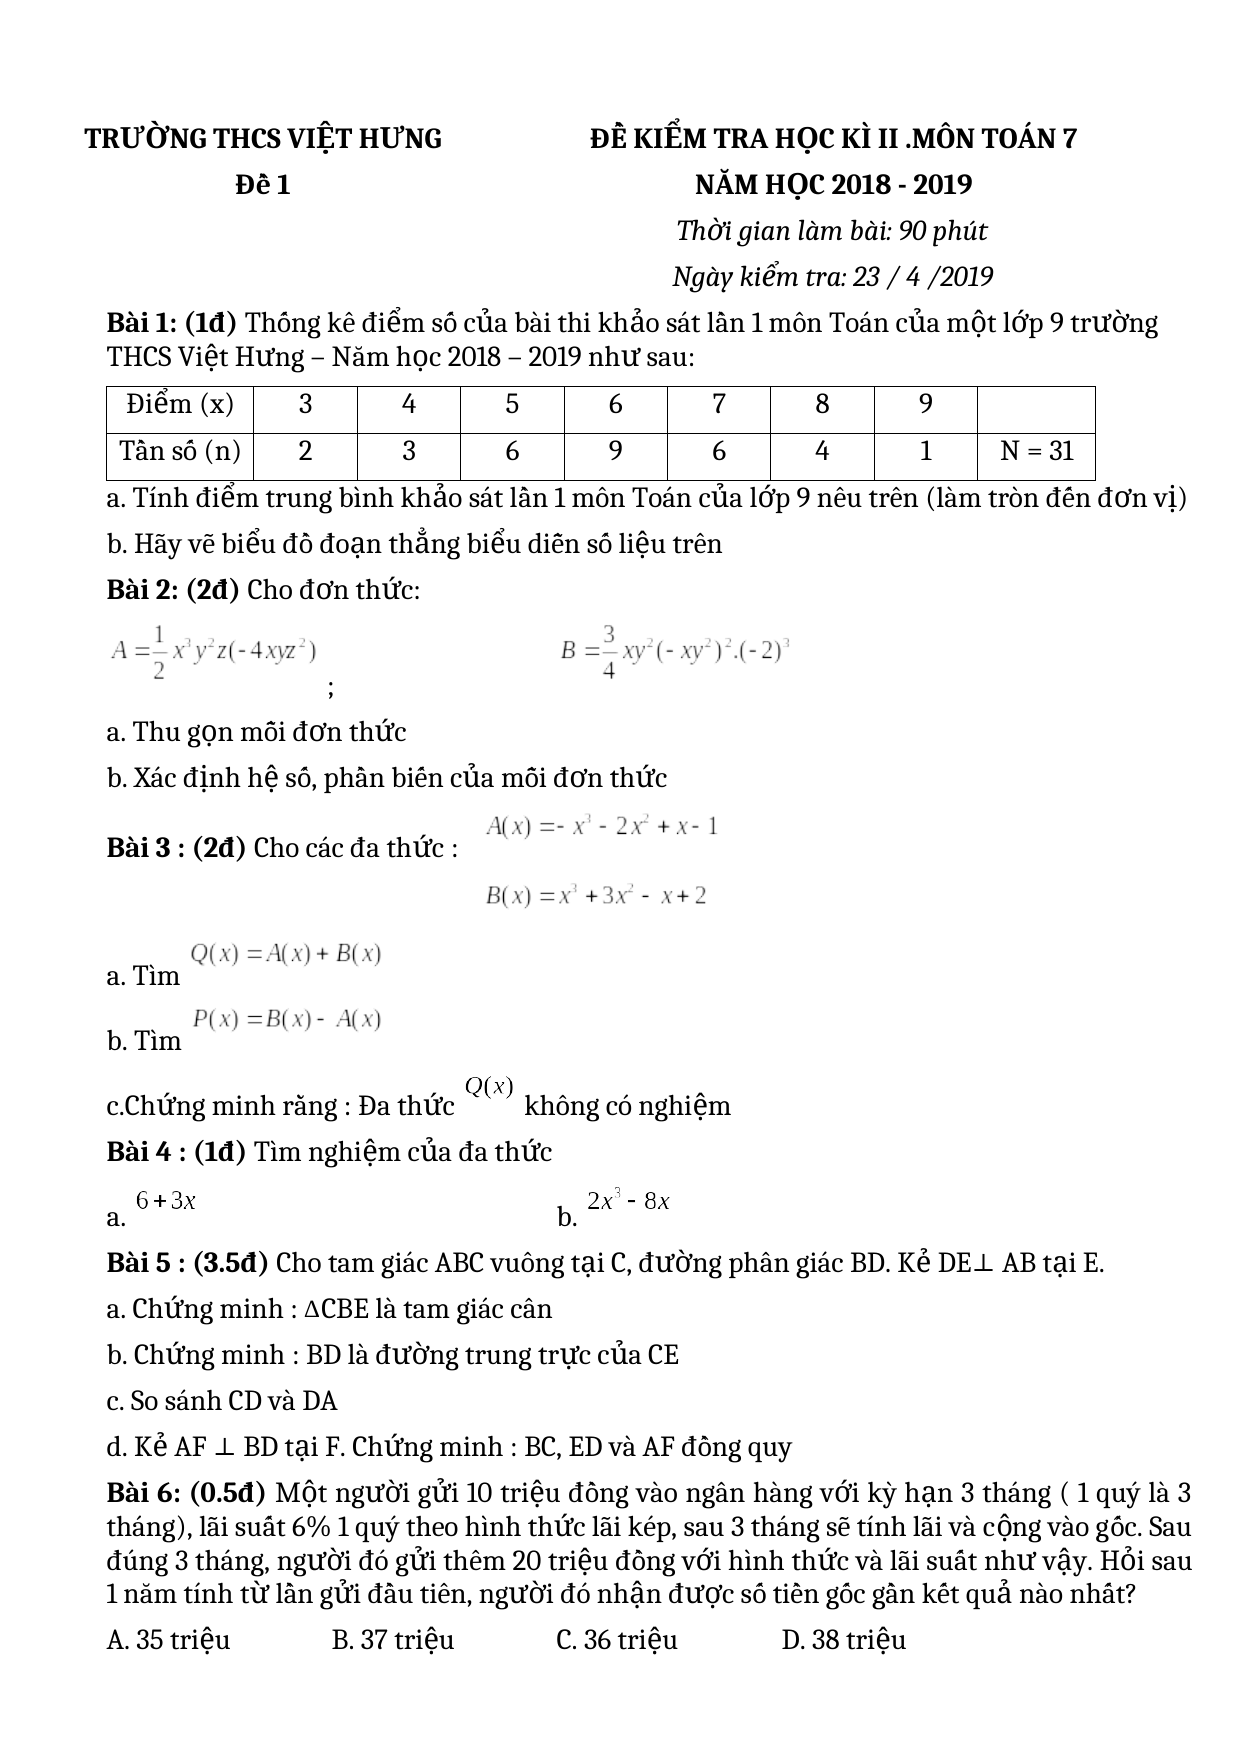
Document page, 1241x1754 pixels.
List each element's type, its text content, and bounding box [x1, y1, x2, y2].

text c. So sánh CD và DA [106, 1384, 1193, 1418]
text a. b. [106, 1181, 1193, 1234]
text a. Tính điểm trung bình khảo sát lần 1 môn Toán của lớp 9 nêu trên (làm tròn đến đơn vị) [106, 481, 1193, 515]
table_header 3 [254, 387, 357, 433]
table_cell Tần số (n) [107, 434, 253, 480]
table_cell N = 31 [978, 434, 1095, 480]
text b. Hãy vẽ biểu đồ đoạn thẳng biểu diễn số liệu trên [106, 527, 1193, 561]
table_cell 9 [565, 434, 667, 480]
table_header 9 [875, 387, 977, 433]
text b. Xác định hệ số, phần biến của mỗi đơn thức [106, 762, 1193, 795]
table_header 5 [461, 387, 564, 433]
table_header ĐỀ KIỂM TRA HỌC KÌ II .MÔN TOÁN 7 NĂM HỌC 2018 - 2019 Thời gian làm bài: 90 phút Ngày kiểm tra: 23 / 4 /2019 [501, 122, 1166, 306]
text d. Kẻ AF BD tại F. Chứng minh : BC, ED và AF đồng quy [106, 1431, 1193, 1464]
text Bài 5 : (3.5đ) Cho tam giác ABC vuông tại C, đường phân giác BD. Kẻ DE AB tại E. [106, 1246, 1193, 1280]
text Bài 6: (0.5đ) Một người gửi 10 triệu đồng vào ngân hàng với kỳ hạn 3 tháng ( 1 quý là 3 tháng), lãi suất 6% 1 quý theo hình thức lãi kép, sau 3 tháng sẽ tính lãi và cộng vào gốc. Sau đúng 3 tháng, người đó gửi thêm 20 triệu đồng với hình thức và lãi suất như vậy. Hỏi sau 1 năm tính từ lần gửi đầu tiên, người đó nhận được số tiền gốc gần kết quả nào nhất? [106, 1477, 1193, 1611]
text Bài 2: (2đ) Cho đơn thức: [106, 573, 1193, 607]
table_cell 2 [254, 434, 357, 480]
table_cell 6 [668, 434, 770, 480]
table_header TRƯỜNG THCS VIỆT HƯNG Đề 1 [24, 122, 501, 306]
table_cell 6 [461, 434, 564, 480]
text c.Chứng minh rằng : Đa thức không có nghiệm [106, 1070, 1193, 1123]
text a. Chứng minh : CBE là tam giác cân [106, 1292, 1193, 1326]
text a. Thu gọn mỗi đơn thức [106, 716, 1193, 749]
text A. 35 triệu B. 37 triệu C. 36 triệu D. 38 triệu [106, 1623, 1193, 1657]
text Bài 3 : (2đ) Cho các đa thức : [106, 808, 1193, 865]
text Bài 4 : (1đ) Tìm nghiệm của đa thức [106, 1135, 1193, 1169]
text ; [106, 619, 1193, 703]
text b. Tìm [106, 1005, 1193, 1058]
table_cell 1 [875, 434, 977, 480]
text a. Tìm [106, 940, 1193, 993]
table_cell 3 [358, 434, 460, 480]
table_header 6 [565, 387, 667, 433]
text b. Chứng minh : BD là đường trung trực của CE [106, 1338, 1193, 1372]
table_header [978, 387, 1095, 433]
table_header Điểm (x) [107, 387, 253, 433]
text Bài 1: (1đ) Thống kê điểm số của bài thi khảo sát lần 1 môn Toán của một lớp 9 trường THCS Việt Hưng – Năm học 2018 – 2019 như sau: [106, 306, 1193, 373]
table_header 4 [358, 387, 460, 433]
table_cell 4 [771, 434, 874, 480]
table_header 8 [771, 387, 874, 433]
table_header 7 [668, 387, 770, 433]
